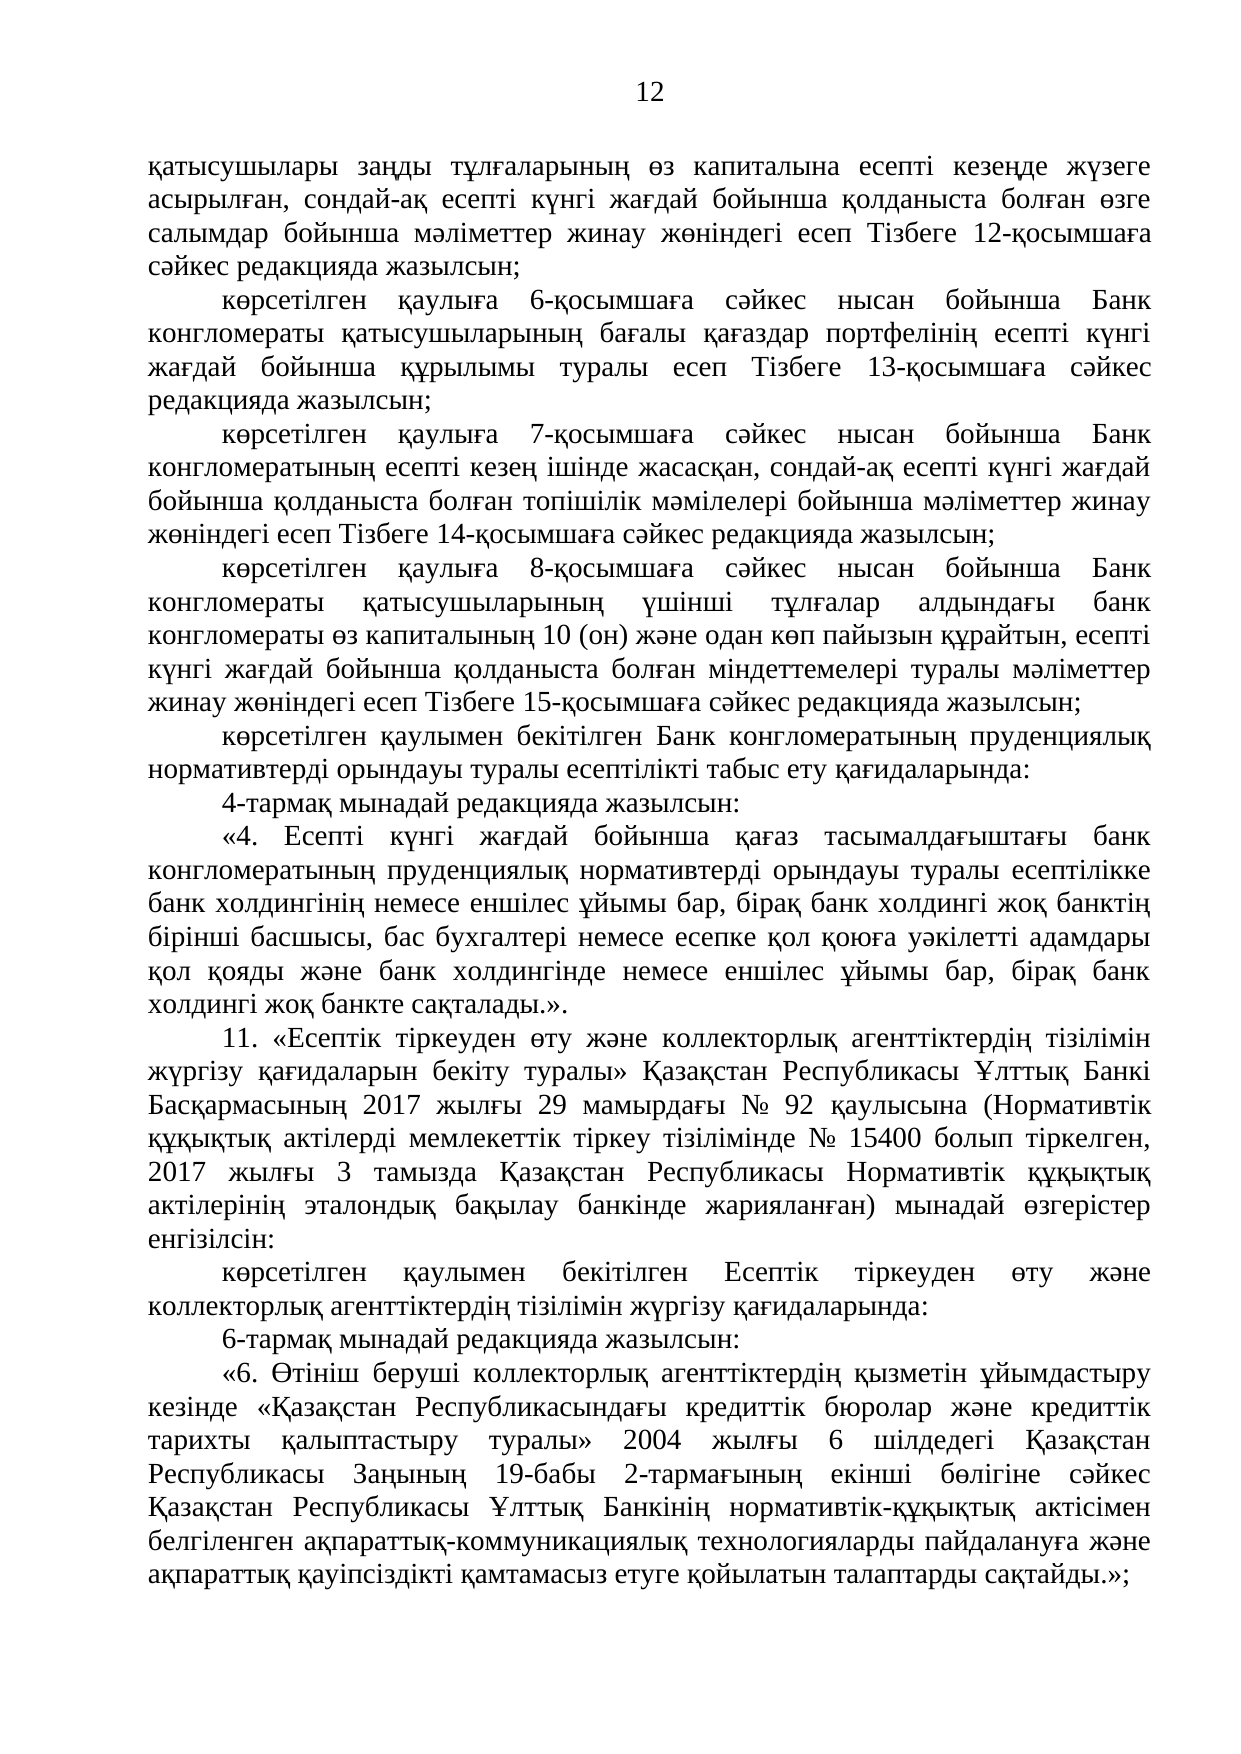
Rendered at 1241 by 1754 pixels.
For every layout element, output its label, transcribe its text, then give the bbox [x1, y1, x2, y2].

text көрсетілген қаулымен бекітілген Банк конгломератының пруденциялық нормативтерді орындауы туралы есептілікті табыс ету қағидаларында: [148, 718, 1152, 785]
text көрсетілген қаулыға 7-қосымшаға сәйкес нысан бойынша Банк конгломератының есепті кезең ішінде жасасқан, сондай-ақ есепті күнгі жағдай бойынша қолданыста болған топішілік мәмілелері бойынша мәліметтер жинау жөніндегі есеп Тізбеге 14-қосымшаға сәйкес редакцияда жазылсын; [148, 416, 1152, 550]
text «6. Өтініш беруші коллекторлық агенттіктердің қызметін ұйымдастыру кезінде «Қазақстан Республикасындағы кредиттік бюролар және кредиттік тарихты қалыптастыру туралы» 2004 жылғы 6 шілдедегі Қазақстан Республикасы Заңының 19-бабы 2-тармағының екінші бөлігіне сәйкес Қазақстан Республикасы Ұлттық Банкінің нормативтік-құқықтық актісімен белгіленген ақпараттық-коммуникациялық технологияларды пайдалануға және ақпараттық қауіпсіздікті қамтамасыз етуге қойылатын талаптарды сақтайды.»; [148, 1355, 1152, 1590]
text көрсетілген қаулыға 8-қосымшаға сәйкес нысан бойынша Банк конгломераты қатысушыларының үшінші тұлғалар алдындағы банк конгломераты өз капиталының 10 (он) және одан көп пайызын құрайтын, есепті күнгі жағдай бойынша қолданыста болған міндеттемелері туралы мәліметтер жинау жөніндегі есеп Тізбеге 15-қосымшаға сәйкес редакцияда жазылсын; [148, 550, 1152, 718]
text 4-тармақ мынадай редакцияда жазылсын: [148, 785, 1152, 818]
text көрсетілген қаулымен бекітілген Есептік тіркеуден өту және коллекторлық агенттіктердің тізілімін жүргізу қағидаларында: [148, 1254, 1152, 1322]
text 11. «Есептік тіркеуден өту және коллекторлық агенттіктердің тізілімін жүргізу қағидаларын бекіту туралы» Қазақстан Республикасы Ұлттық Банкі Басқармасының 2017 жылғы 29 мамырдағы № 92 қаулысына (Нормативтік құқықтық актілерді мемлекеттік тіркеу тізілімінде № 15400 болып тіркелген, 2017 жылғы 3 тамызда Қазақстан Республикасы Нормативтік құқықтық актілерінің эталондық бақылау банкінде жарияланған) мынадай өзгерістер енгізілсін: [148, 1020, 1152, 1254]
text «4. Есепті күнгі жағдай бойынша қағаз тасымалдағыштағы банк конгломератының пруденциялық нормативтерді орындауы туралы есептілікке банк холдингінің немесе еншілес ұйымы бар, бірақ банк холдингі жоқ банктің бірінші басшысы, бас бухгалтері немесе есепке қол қоюға уәкілетті адамдары қол қояды және банк холдингінде немесе еншілес ұйымы бар, бірақ банк холдингі жоқ банкте сақталады.». [148, 818, 1152, 1020]
text көрсетілген қаулыға 6-қосымшаға сәйкес нысан бойынша Банк конгломераты қатысушыларының бағалы қағаздар портфелінің есепті күнгі жағдай бойынша құрылымы туралы есеп Тізбеге 13-қосымшаға сәйкес редакцияда жазылсын; [148, 282, 1152, 416]
text 6-тармақ мынадай редакцияда жазылсын: [148, 1322, 1152, 1355]
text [148, 148, 1152, 282]
